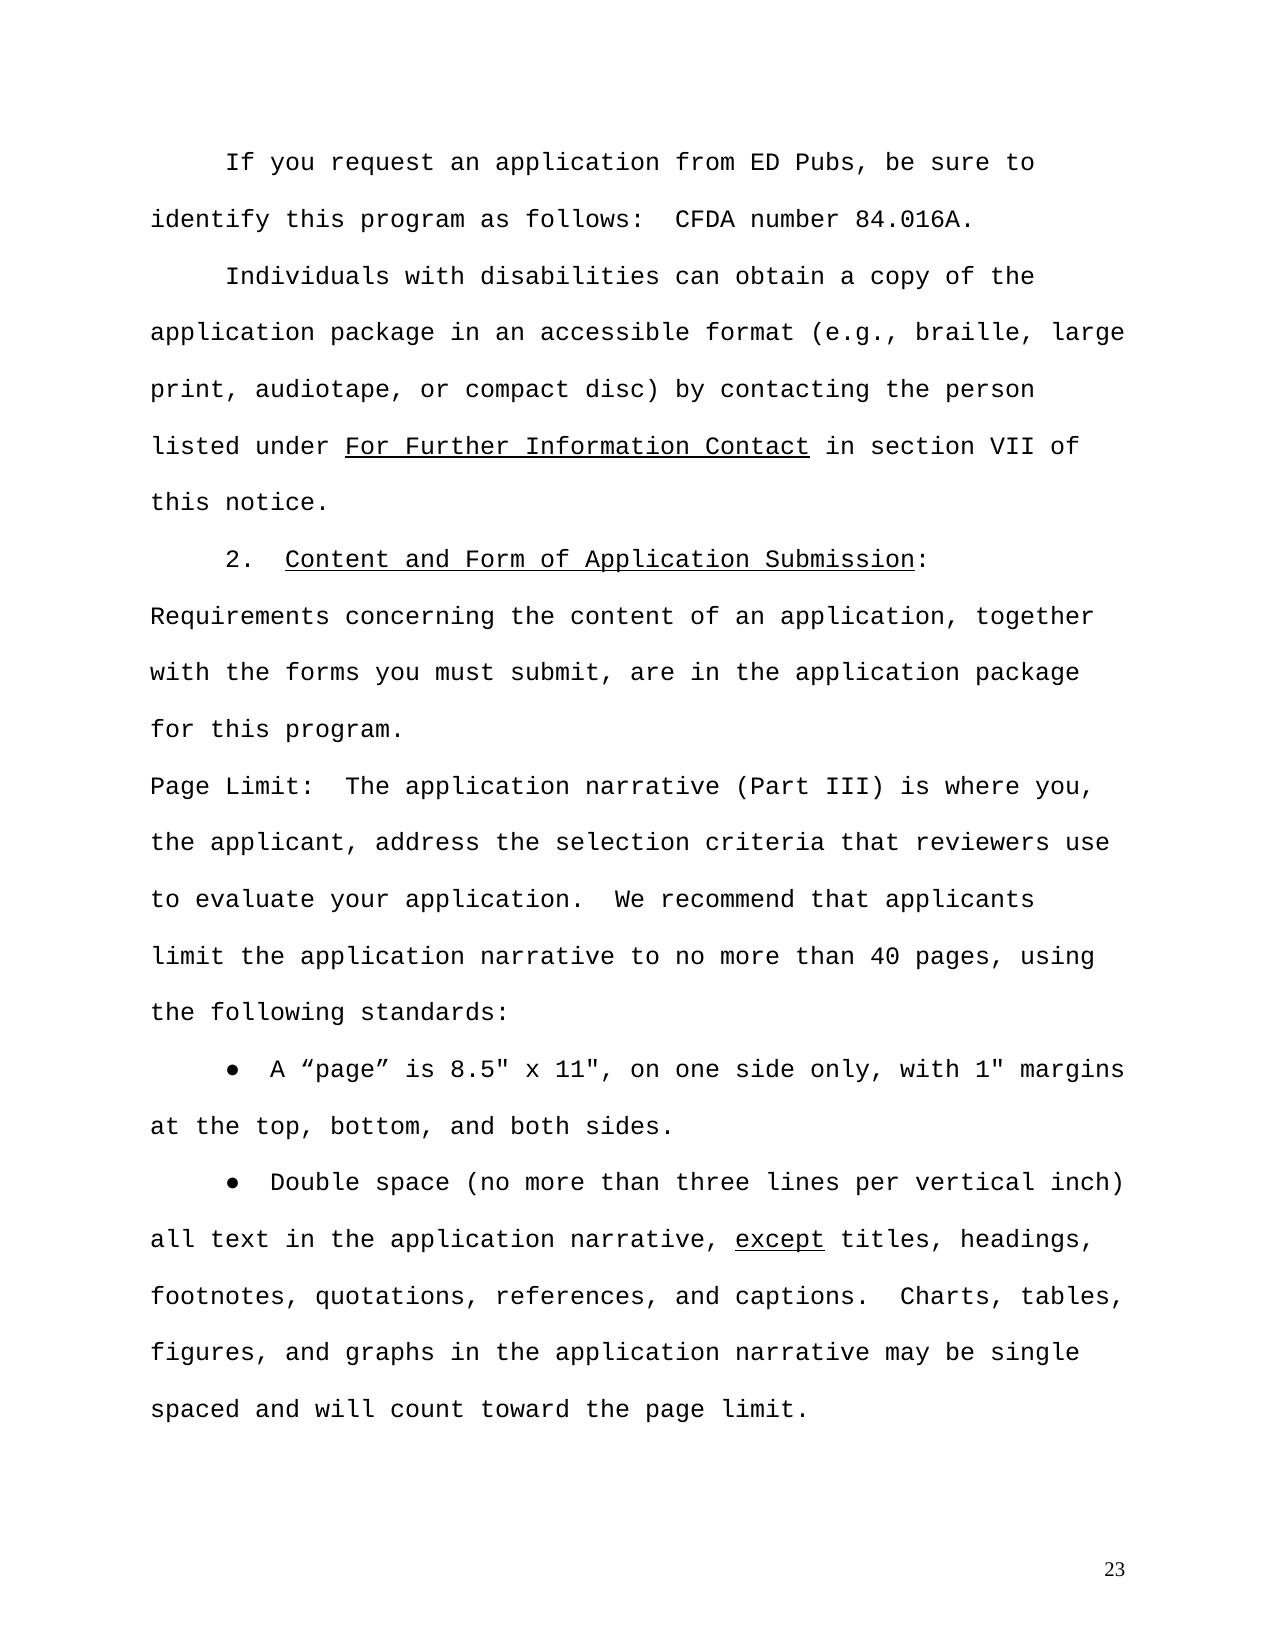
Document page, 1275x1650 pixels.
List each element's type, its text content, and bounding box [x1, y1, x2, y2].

text ● Double space (no more than three lines per vertical inch) all text in the application narrative, except titles, headings, footnotes, quotations, references, and captions. Charts, tables, figures, and graphs in the application narrative may be single spaced and will count toward the page limit. [150, 1170, 1125, 1425]
text Individuals with disabilities can obtain a copy of the application package in an accessible format (e.g., braille, large print, audiotape, or compact disc) by contacting the person listed under For Further Information Contact in section VII of this notice. [150, 263, 1125, 518]
text Page Limit: The application narrative (Part III) is where you, the applicant, address the selection criteria that reviewers use to evaluate your application. We recommend that applicants limit the application narrative to no more than 40 pages, using the following standards: [150, 773, 1125, 1028]
text 2. Content and Form of Application Submission: Requirements concerning the content of an application, together with the forms you must submit, are in the application package for this program. [150, 547, 1125, 745]
text If you request an application from ED Pubs, be sure to identify this program as follows: CFDA number 84.016A. [150, 150, 1125, 235]
text ● A “page” is 8.5" x 11", on one side only, with 1" margins at the top, bottom, and both sides. [150, 1057, 1125, 1142]
